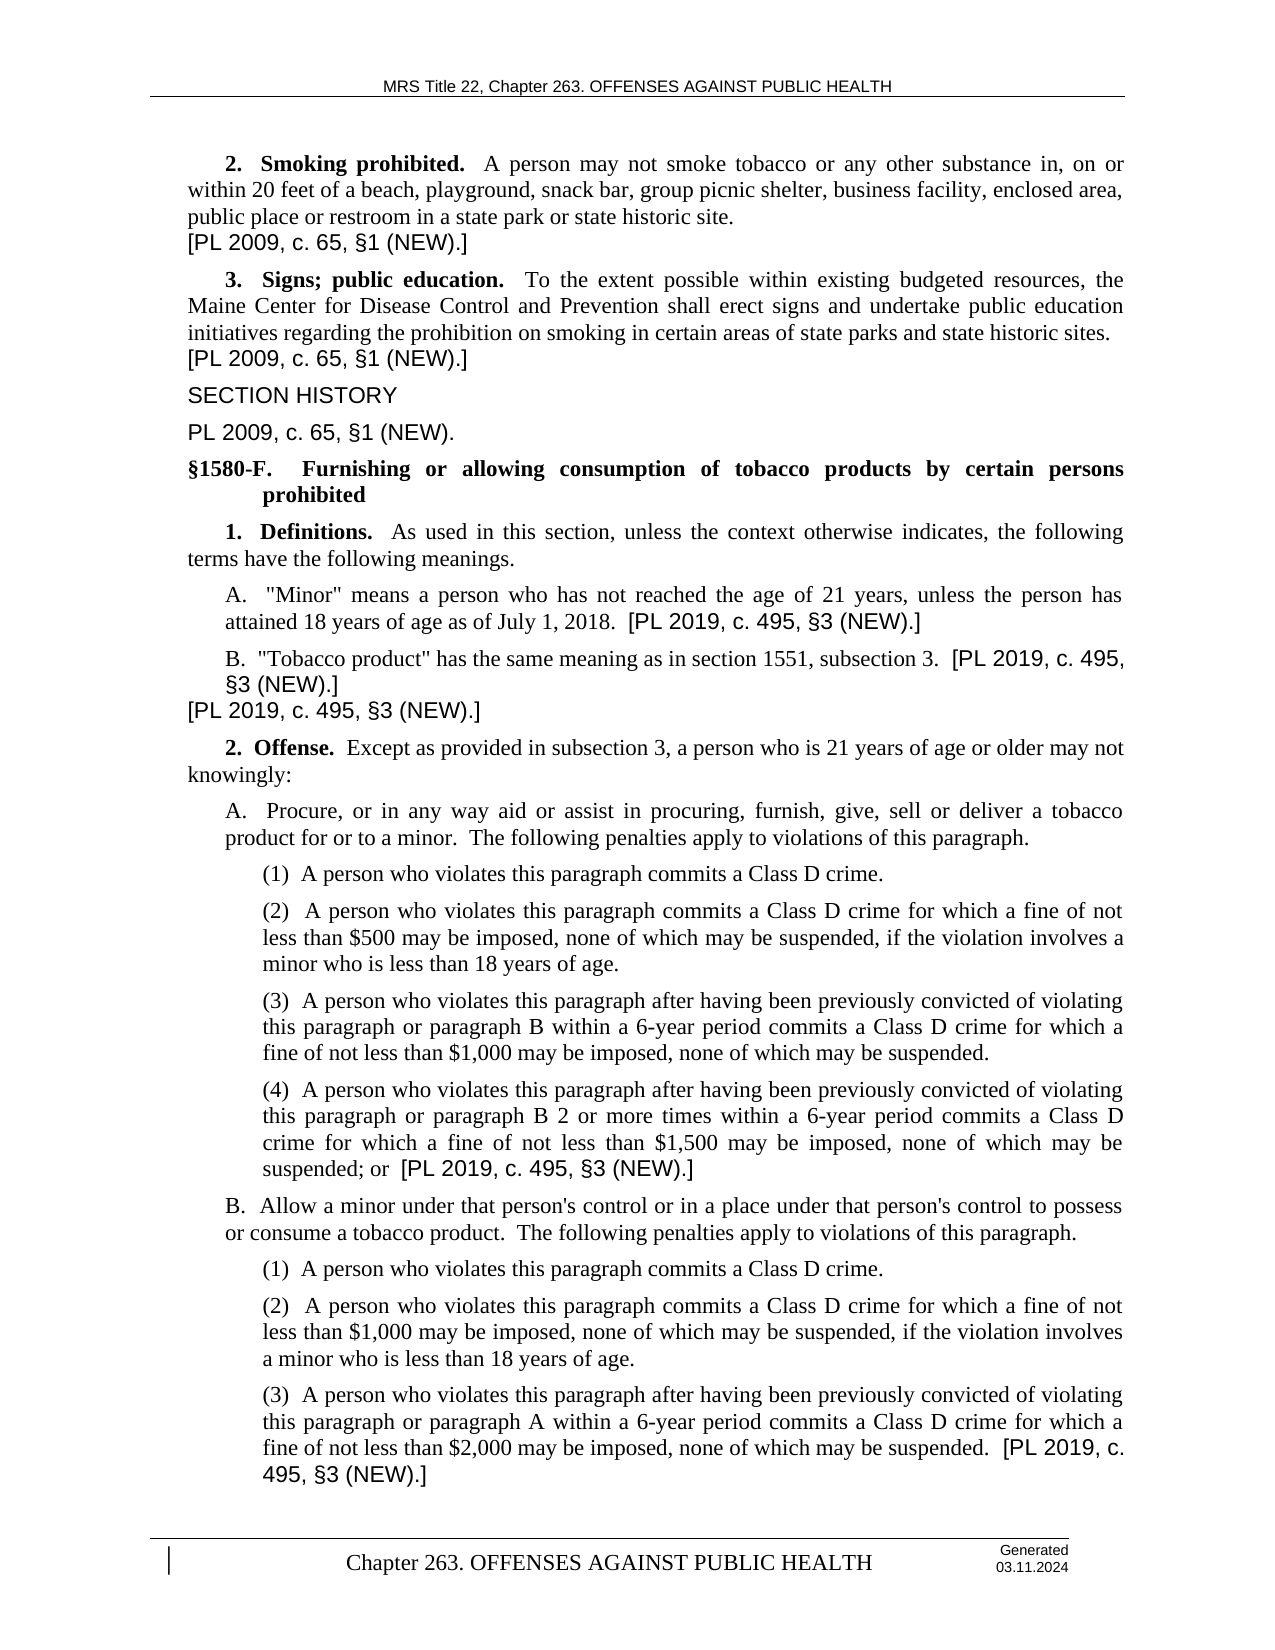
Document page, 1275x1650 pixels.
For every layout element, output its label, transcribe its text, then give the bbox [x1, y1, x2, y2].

text B. "Tobacco product" has the same meaning as in section 1551, subsection 3. [PL 2019, c. 495, §3 (NEW).] [225, 645, 1125, 697]
text (4) A person who violates this paragraph after having been previously convicted of violating this paragraph or paragraph B 2 or more times within a 6-year period commits a Class D crime for which a fine of not less than $1,500 may be imposed, none of which may be suspended; or [PL 2019, c. 495, §3 (NEW).] [262, 1076, 1125, 1182]
text SECTION HISTORY [187, 382, 1125, 408]
text (1) A person who violates this paragraph commits a Class D crime. [262, 1255, 1125, 1282]
text [PL 2009, c. 65, §1 (NEW).] [187, 345, 1125, 371]
text A. "Minor" means a person who has not reached the age of 21 years, unless the person has attained 18 years of age as of July 1, 2018. [PL 2019, c. 495, §3 (NEW).] [225, 581, 1125, 634]
text 2. Offense. Except as provided in subsection 3, a person who is 21 years of age or older may not knowingly: [187, 734, 1125, 787]
text (3) A person who violates this paragraph after having been previously convicted of violating this paragraph or paragraph A within a 6-year period commits a Class D crime for which a fine of not less than $2,000 may be imposed, none of which may be suspended. [PL 2019, c. 495, §3 (NEW).] [262, 1382, 1125, 1487]
text A. Procure, or in any way aid or assist in procuring, furnish, give, sell or deliver a tobacco product for or to a minor. The following penalties apply to violations of this paragraph. [225, 797, 1125, 850]
text (2) A person who violates this paragraph commits a Class D crime for which a fine of not less than $1,000 may be imposed, none of which may be suspended, if the violation involves a minor who is less than 18 years of age. [262, 1292, 1125, 1371]
text (1) A person who violates this paragraph commits a Class D crime. [262, 861, 1125, 887]
text (3) A person who violates this paragraph after having been previously convicted of violating this paragraph or paragraph B within a 6-year period commits a Class D crime for which a fine of not less than $1,000 may be imposed, none of which may be suspended. [262, 987, 1125, 1066]
text B. Allow a minor under that person's control or in a place under that person's control to possess or consume a tobacco product. The following penalties apply to violations of this paragraph. [225, 1192, 1125, 1245]
text 2. Smoking prohibited. A person may not smoke tobacco or any other substance in, on or within 20 feet of a beach, playground, snack bar, group picnic shelter, business facility, enclosed area, public place or restroom in a state park or state historic site. [187, 150, 1125, 229]
text 3. Signs; public education. To the extent possible within existing budgeted resources, the Maine Center for Disease Control and Prevention shall erect signs and undertake public education initiatives regarding the prohibition on smoking in certain areas of state parks and state historic sites. [187, 266, 1125, 345]
text 1. Definitions. As used in this section, unless the context otherwise indicates, the following terms have the following meanings. [187, 518, 1125, 571]
text (2) A person who violates this paragraph commits a Class D crime for which a fine of not less than $500 may be imposed, none of which may be suspended, if the violation involves a minor who is less than 18 years of age. [262, 897, 1125, 976]
text [PL 2009, c. 65, §1 (NEW).] [187, 229, 1125, 255]
text [PL 2019, c. 495, §3 (NEW).] [187, 697, 1125, 724]
text §1580-F. Furnishing or allowing consumption of tobacco products by certain persons prohibited [187, 455, 1125, 508]
text PL 2009, c. 65, §1 (NEW). [187, 418, 1125, 445]
